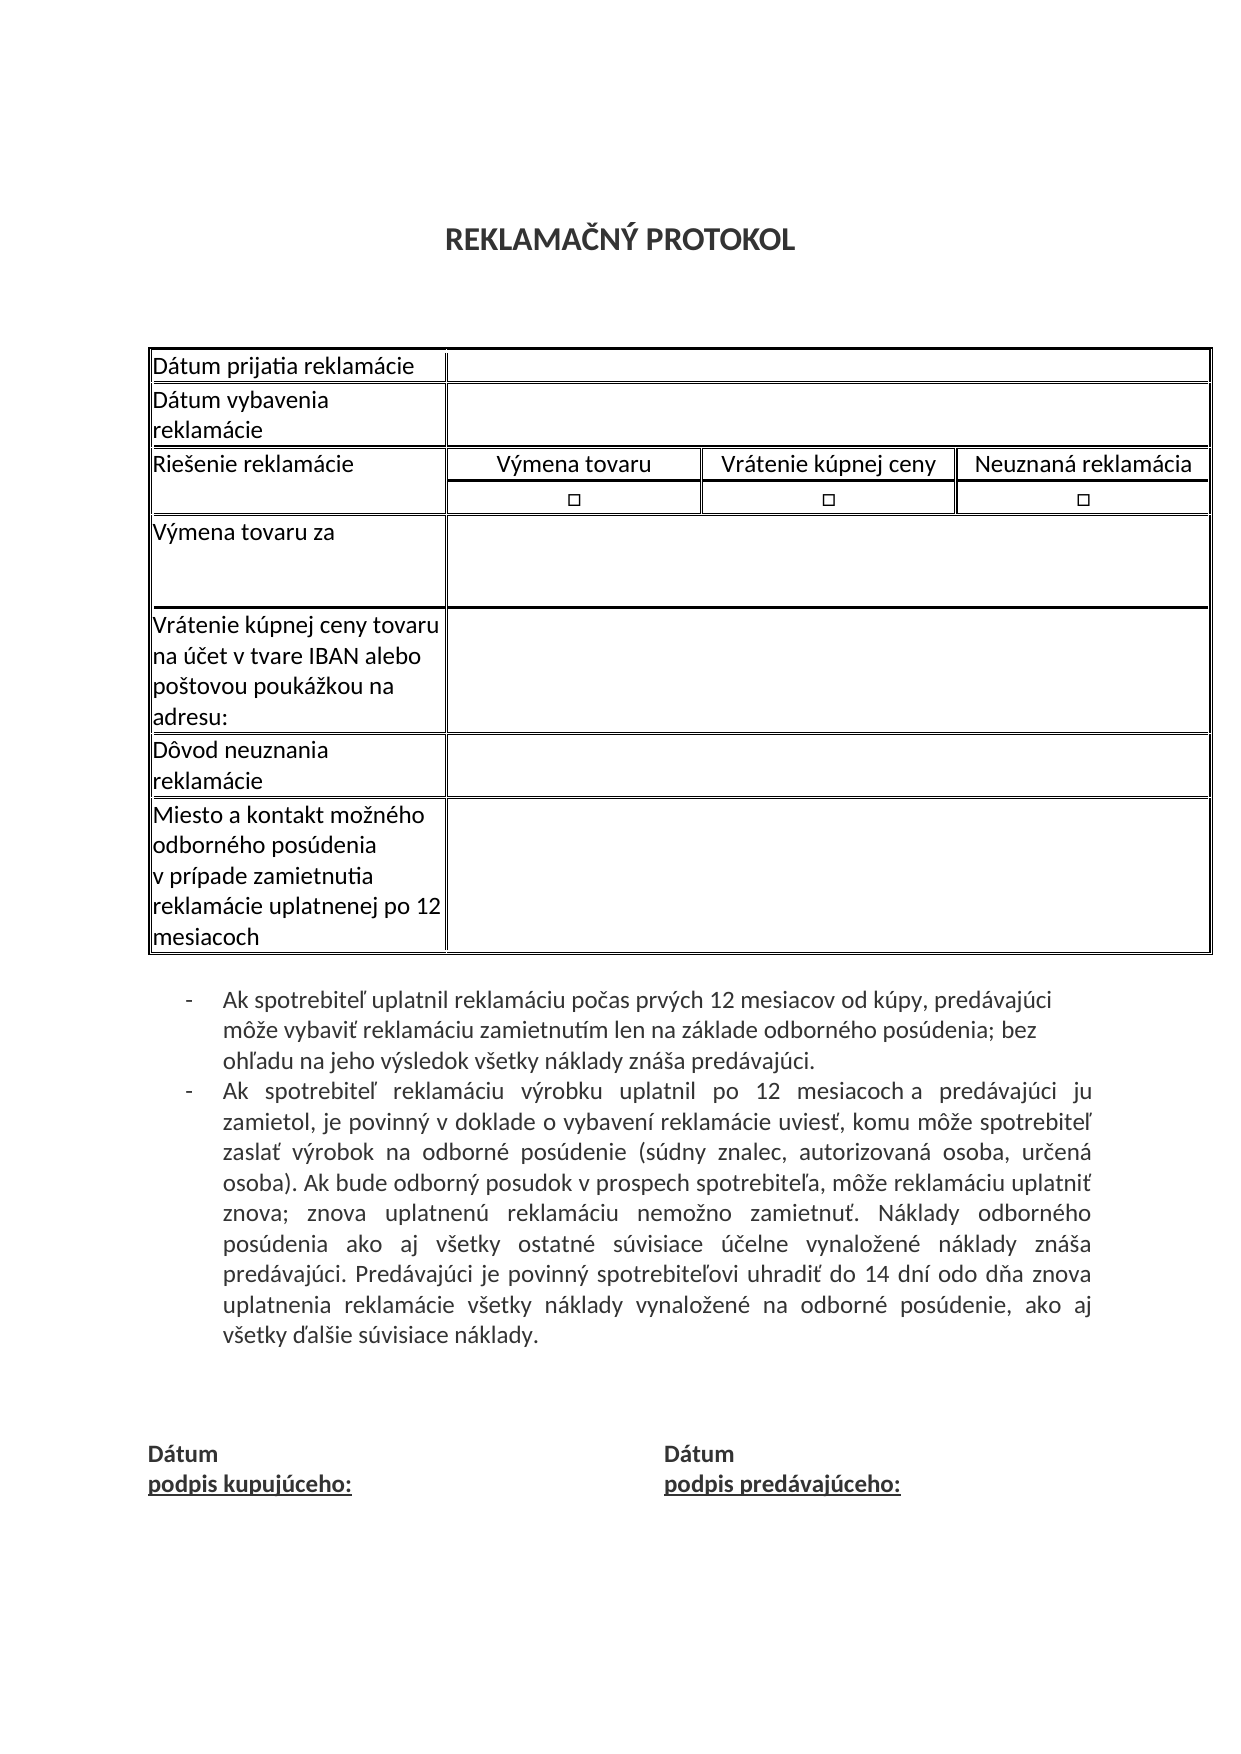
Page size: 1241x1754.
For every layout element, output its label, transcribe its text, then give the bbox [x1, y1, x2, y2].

table_cell Vrátenie kúpnej ceny tovaru na účet v tvare IBAN alebo poštovou poukážkou na adresu: [152, 606, 445, 731]
table_cell Výmena tovaru [448, 449, 700, 479]
table_cell Riešenie reklamácie [152, 445, 445, 513]
list Ak spotrebiteľ reklamáciu výrobku uplatnil po 12 mesiacoch a predávajúci ju zamietol, je povinný v doklade o vybavení reklamácie uviesť, komu môže spotrebiteľ zaslať výrobok na odborné posúdenie (súdny znalec, autorizovaná osoba, určená osoba). Ak bude odborný posudok v prospech spotrebiteľa, môže reklamáciu uplatniť znova; znova uplatnenú reklamáciu nemožno zamietnuť. Náklady odborného posúdenia ako aj všetky ostatné súvisiace účelne vynaložené náklady znáša predávajúci. Predávajúci je povinný spotrebiteľovi uhradiť do 14 dní odo dňa znova uplatnenia reklamácie všetky náklady vynaložené na odborné posúdenie, ako aj všetky ďalšie súvisiace náklady. [185, 1075, 1093, 1350]
list Ak spotrebiteľ uplatnil reklamáciu počas prvých 12 mesiacov od kúpy, predávajúci môže vybaviť reklamáciu zamietnutím len na základe odborného posúdenia; bez ohľadu na jeho výsledok všetky náklady znáša predávajúci. [185, 984, 1093, 1075]
table_cell [447, 796, 1211, 951]
text REKLAMAČNÝ PROTOKOL [148, 217, 1093, 258]
text Dátum Dátum [148, 1438, 1093, 1468]
table_cell [448, 606, 1209, 731]
text podpis kupujúceho: podpis predávajúceho: [148, 1468, 1093, 1499]
table_cell Vrátenie kúpnej ceny [703, 449, 954, 479]
table_cell [448, 731, 1210, 796]
table_cell □ [958, 479, 1209, 513]
table_header Dátum prijatia reklamácie [152, 350, 447, 381]
table_cell [447, 513, 1211, 606]
table_cell Výmena tovaru za [150, 513, 447, 606]
table_header [447, 350, 1209, 381]
table_cell [447, 381, 1211, 445]
table_cell Miesto a kontakt možného odborného posúdenia v prípade zamietnutia reklamácie uplatnenej po 12 mesiacoch [150, 796, 447, 951]
table_cell Neuznaná reklamácia [958, 445, 1210, 479]
table_cell □ [448, 482, 700, 513]
table_cell □ [703, 482, 954, 513]
table_cell Dôvod neuznania reklamácie [152, 731, 445, 796]
table_cell Dátum vybavenia reklamácie [150, 381, 447, 445]
